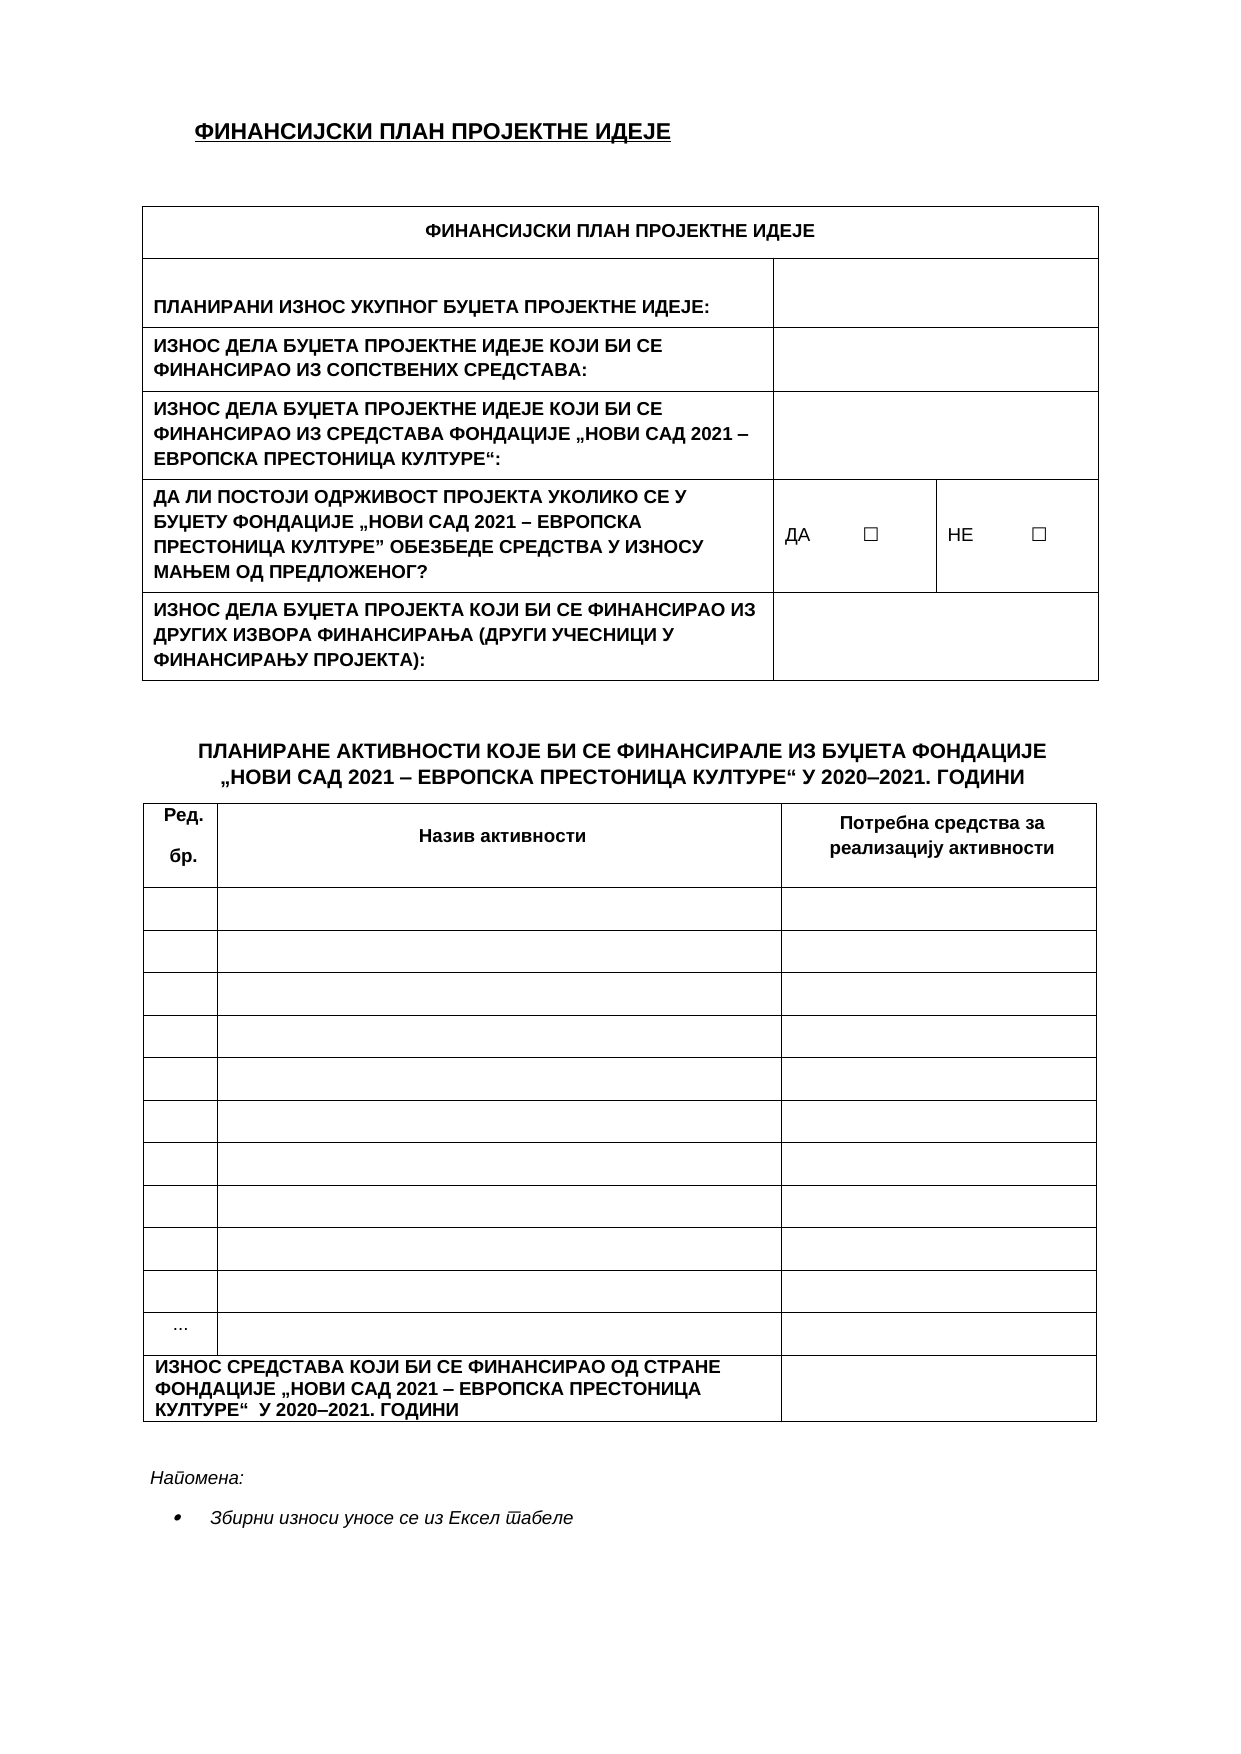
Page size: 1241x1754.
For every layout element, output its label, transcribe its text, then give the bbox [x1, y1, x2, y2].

table_cell ДА ЛИ ПОСТОЈИ ОДРЖИВОСТ ПРОЈЕКТА УКОЛИКО СЕ У БУЏЕТУ ФОНДАЦИЈЕ „НОВИ САД 2021 – ЕВРОПСКА ПРЕСТОНИЦА КУЛТУРЕ” ОБЕЗБЕДЕ СРЕДСТВА У ИЗНОСУ МАЊЕМ ОД ПРЕДЛОЖЕНОГ? [143, 480, 773, 592]
table_cell [144, 973, 217, 1014]
table_cell [782, 1058, 1096, 1099]
table_cell [218, 1016, 781, 1057]
text ПЛАНИРАНЕ АКТИВНОСТИ КОЈЕ БИ СЕ ФИНАНСИРАЛЕ ИЗ БУЏЕТА ФОНДАЦИЈЕ [150, 739, 1095, 763]
text ФИНАНСИЈСКИ ПЛАН ПРОЈЕКТНЕ ИДЕЈЕ [194, 118, 1090, 144]
table_header Потребна средства за реализацију активности [782, 804, 1096, 887]
table_cell [218, 1186, 781, 1227]
text Напомена: [150, 1467, 1090, 1488]
table_cell [218, 1143, 781, 1184]
table_header Ред. бр. [144, 804, 217, 887]
table_cell ИЗНОС ДЕЛА БУЏЕТА ПРОЈЕКТА КОЈИ БИ СЕ ФИНАНСИРАО ИЗ ДРУГИХ ИЗВОРА ФИНАНСИРАЊА (ДРУГИ УЧЕСНИЦИ У ФИНАНСИРАЊУ ПРОЈЕКТА): [143, 593, 773, 680]
table_cell [218, 1101, 781, 1142]
table_cell [774, 392, 1098, 479]
text „НОВИ САД 2021 ‒ ЕВРОПСКА ПРЕСТОНИЦА КУЛТУРЕ“ У 2020‒2021. ГОДИНИ [150, 764, 1095, 788]
table_cell [782, 1143, 1096, 1184]
table_cell [782, 931, 1096, 972]
table_cell [782, 973, 1096, 1014]
table_cell [782, 1228, 1096, 1269]
table_cell [782, 1016, 1096, 1057]
table_cell ДА [774, 480, 936, 592]
table_cell ИЗНОС ДЕЛА БУЏЕТА ПРОЈЕКТНЕ ИДЕЈЕ КОЈИ БИ СЕ ФИНАНСИРАО ИЗ СОПСТВЕНИХ СРЕДСТАВА: [143, 328, 773, 391]
table_cell [774, 328, 1098, 391]
table_cell [218, 1271, 781, 1312]
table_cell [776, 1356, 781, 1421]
table_cell [782, 1186, 1096, 1227]
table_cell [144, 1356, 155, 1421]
table_cell [218, 1228, 781, 1269]
table_cell [144, 931, 217, 972]
table_cell [144, 1143, 217, 1184]
table_header Назив активности [218, 804, 781, 887]
table_cell [782, 1356, 1096, 1421]
table_cell [782, 888, 1096, 929]
table_cell [144, 1271, 217, 1312]
table_cell [774, 259, 1098, 327]
table_cell [782, 1313, 1096, 1355]
table_header ФИНАНСИЈСКИ ПЛАН ПРОЈЕКТНЕ ИДЕЈЕ [143, 207, 1098, 257]
table_cell [144, 1016, 217, 1057]
table_cell [144, 888, 217, 929]
table_cell ПЛАНИРАНИ ИЗНОС УКУПНОГ БУЏЕТА ПРОЈЕКТНЕ ИДЕЈЕ: [143, 259, 773, 327]
table_cell [144, 1228, 217, 1269]
table_cell [218, 888, 781, 929]
table_cell [218, 973, 781, 1014]
table_cell [782, 1101, 1096, 1142]
table_cell [218, 1058, 781, 1099]
table_cell [218, 931, 781, 972]
table_cell ... [144, 1313, 217, 1355]
table_cell [144, 1186, 217, 1227]
table_cell [144, 1058, 217, 1099]
table_cell НЕ [937, 480, 1098, 592]
table_cell [774, 593, 1098, 680]
table_cell [218, 1313, 781, 1355]
table_cell [782, 1271, 1096, 1312]
table_cell [144, 1101, 217, 1142]
table_cell ИЗНОС ДЕЛА БУЏЕТА ПРОЈЕКТНЕ ИДЕЈЕ КОЈИ БИ СЕ ФИНАНСИРАО ИЗ СРЕДСТАВА ФОНДАЦИЈЕ „НОВИ САД 2021 ‒ ЕВРОПСКА ПРЕСТОНИЦА КУЛТУРЕ“: [143, 392, 773, 479]
list Збирни износи уносе се из Ексел табеле [173, 1507, 1090, 1528]
